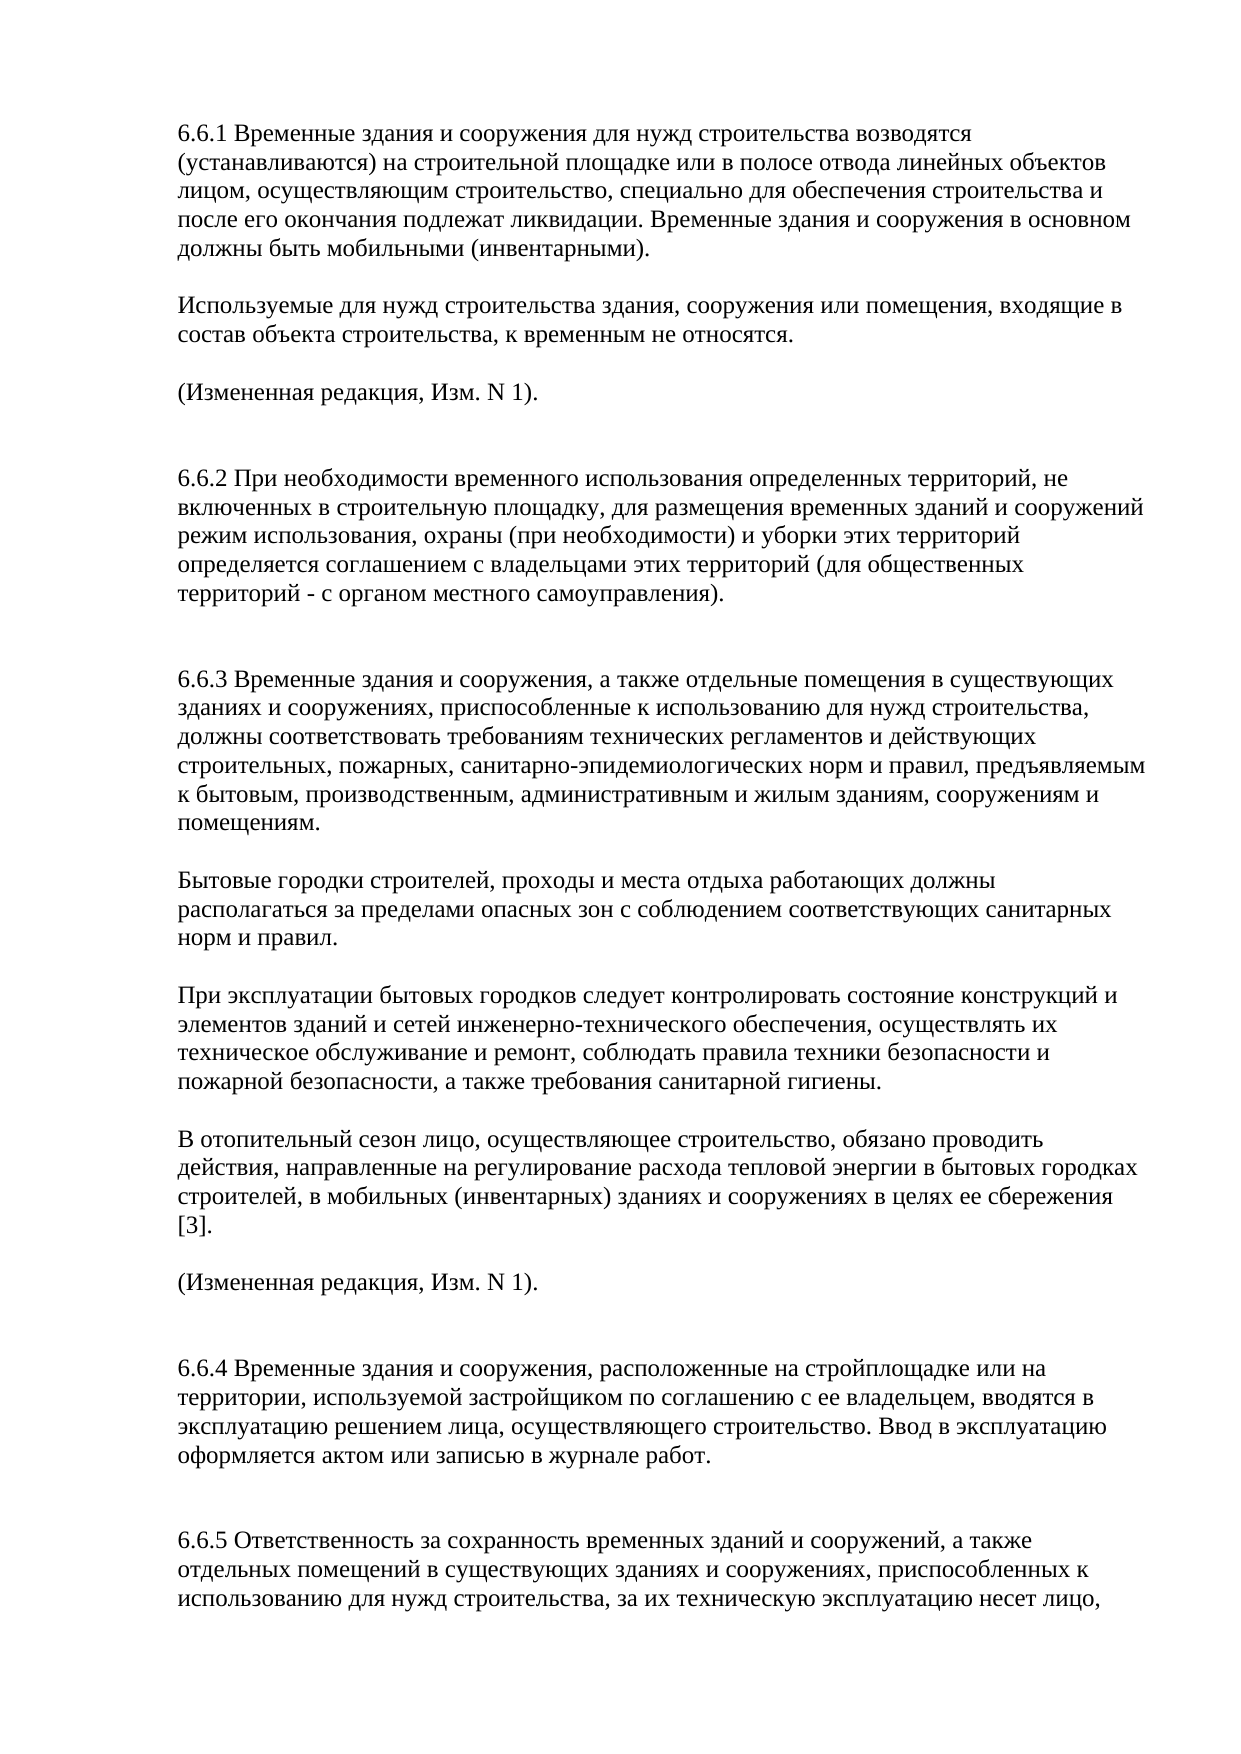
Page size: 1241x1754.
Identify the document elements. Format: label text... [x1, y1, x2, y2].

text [177, 1526, 1152, 1612]
text 6.6.2 При необходимости временного использования определенных территорий, не включенных в строительную площадку, для размещения временных зданий и сооружений режим использования, охраны (при необходимости) и уборки этих территорий определяется соглашением с владельцами этих территорий (для общественных территорий - с органом местного самоуправления). [177, 463, 1152, 634]
text 6.6.1 Временные здания и сооружения для нужд строительства возводятся (устанавливаются) на строительной площадке или в полосе отвода линейных объектов лицом, осуществляющим строительство, специально для обеспечения строительства и после его окончания подлежат ликвидации. Временные здания и сооружения в основном должны быть мобильными (инвентарными). Используемые для нужд строительства здания, сооружения или помещения, входящие в состав объекта строительства, к временным не относятся. (Измененная редакция, Изм. N 1). [177, 118, 1152, 434]
text 6.6.3 Временные здания и сооружения, а также отдельные помещения в существующих зданиях и сооружениях, приспособленные к использованию для нужд строительства, должны соответствовать требованиям технических регламентов и действующих строительных, пожарных, санитарно-эпидемиологических норм и правил, предъявляемым к бытовым, производственным, административным и жилым зданиям, сооружениям и помещениям. Бытовые городки строителей, проходы и места отдыха работающих должны располагаться за пределами опасных зон с соблюдением соответствующих санитарных норм и правил. При эксплуатации бытовых городков следует контролировать состояние конструкций и элементов зданий и сетей инженерно-технического обеспечения, осуществлять их техническое обслуживание и ремонт, соблюдать правила техники безопасности и пожарной безопасности, а также требования санитарной гигиены. В отопительный сезон лицо, осуществляющее строительство, обязано проводить действия, направленные на регулирование расхода тепловой энергии в бытовых городках строителей, в мобильных (инвентарных) зданиях и сооружениях в целях ее сбережения [3]. (Измененная редакция, Изм. N 1). [177, 664, 1152, 1324]
text 6.6.4 Временные здания и сооружения, расположенные на стройплощадке или на территории, используемой застройщиком по соглашению с ее владельцем, вводятся в эксплуатацию решением лица, осуществляющего строительство. Ввод в эксплуатацию оформляется актом или записью в журнале работ. [177, 1353, 1152, 1496]
